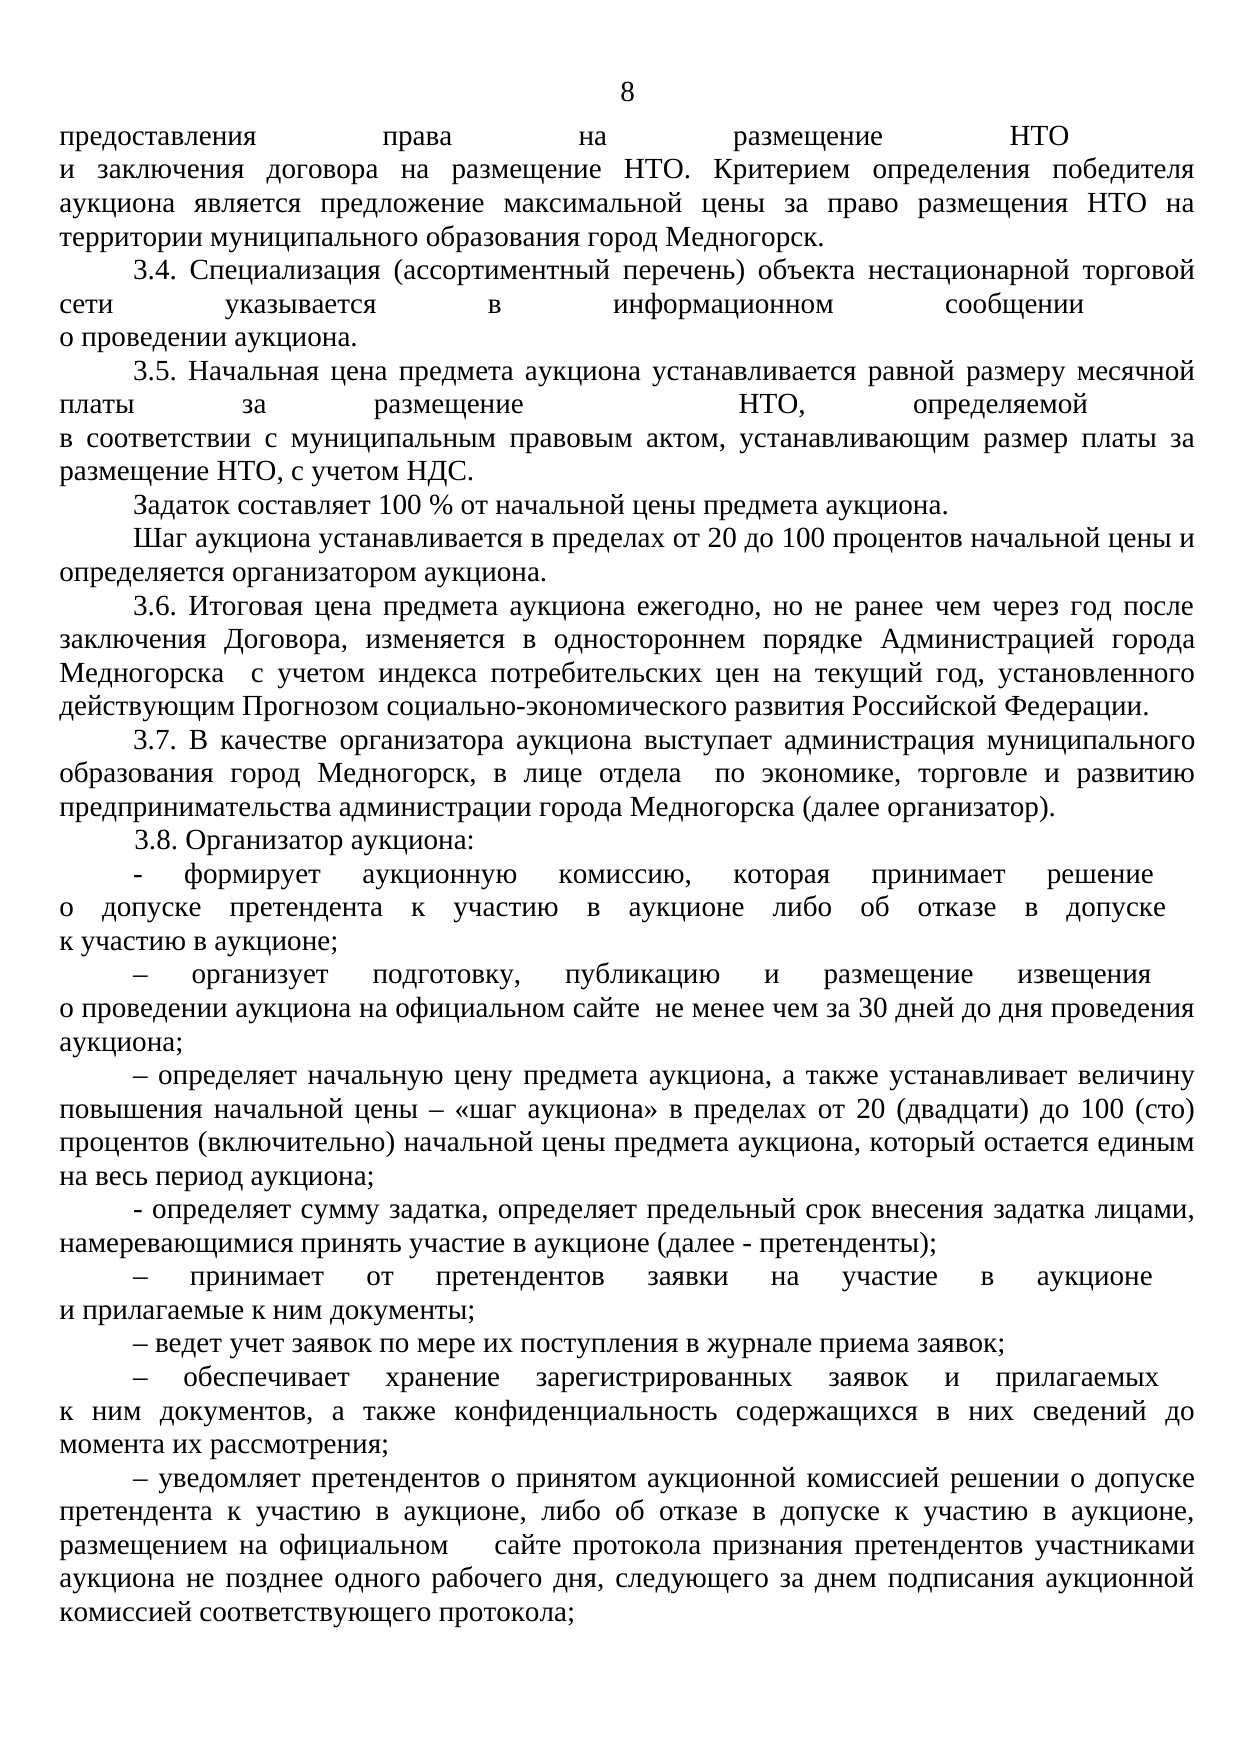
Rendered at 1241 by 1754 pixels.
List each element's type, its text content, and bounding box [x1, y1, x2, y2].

text 3.6. Итоговая цена предмета аукциона ежегодно, но не ранее чем через год после заключения Договора, изменяется в одностороннем порядке Администрацией города Медногорска с учетом индекса потребительских цен на текущий год, установленного действующим Прогнозом социально-экономического развития Российской Федерации. [59, 588, 1196, 722]
text - формирует аукционную комиссию, которая принимает решение о допуске претендента к участию в аукционе либо об отказе в допуске к участию в аукционе; [59, 856, 1196, 957]
text – определяет начальную цену предмета аукциона, а также устанавливает величину повышения начальной цены – «шаг аукциона» в пределах от 20 (двадцати) до 100 (сто) процентов (включительно) начальной цены предмета аукциона, который остается единым на весь период аукциона; [59, 1057, 1196, 1191]
text Шаг аукциона устанавливается в пределах от 20 до 100 процентов начальной цены и определяется организатором аукциона. [59, 521, 1196, 588]
text 3.8. Организатор аукциона: [59, 822, 1196, 856]
text – ведет учет заявок по мере их поступления в журнале приема заявок; [59, 1326, 1196, 1359]
text – уведомляет претендентов о принятом аукционной комиссией решении о допуске претендента к участию в аукционе, либо об отказе в допуске к участию в аукционе, размещением на официальном сайте протокола признания претендентов участниками аукциона не позднее одного рабочего дня, следующего за днем подписания аукционной комиссией соответствующего протокола; [59, 1460, 1196, 1627]
text – обеспечивает хранение зарегистрированных заявок и прилагаемых к ним документов, а также конфиденциальность содержащихся в них сведений до момента их рассмотрения; [59, 1359, 1196, 1460]
text 3.4. Специализация (ассортиментный перечень) объекта нестационарной торговой сети указывается в информационном сообщении о проведении аукциона. [59, 252, 1196, 353]
text - определяет сумму задатка, определяет предельный срок внесения задатка лицами, намеревающимися принять участие в аукционе (далее - претенденты); [59, 1191, 1196, 1258]
text Задаток составляет 100 % от начальной цены предмета аукциона. [59, 487, 1196, 521]
text – принимает от претендентов заявки на участие в аукционе и прилагаемые к ним документы; [59, 1258, 1196, 1326]
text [59, 118, 1196, 252]
text – организует подготовку, публикацию и размещение извещения о проведении аукциона на официальном сайте не менее чем за 30 дней до дня проведения аукциона; [59, 957, 1196, 1057]
text 3.7. В качестве организатора аукциона выступает администрация муниципального образования город Медногорск, в лице отдела по экономике, торговле и развитию предпринимательства администрации города Медногорска (далее организатор). [59, 722, 1196, 822]
text 3.5. Начальная цена предмета аукциона устанавливается равной размеру месячной платы за размещение НТО, определяемой в соответствии с муниципальным правовым актом, устанавливающим размер платы за размещение НТО, с учетом НДС. [59, 353, 1196, 487]
